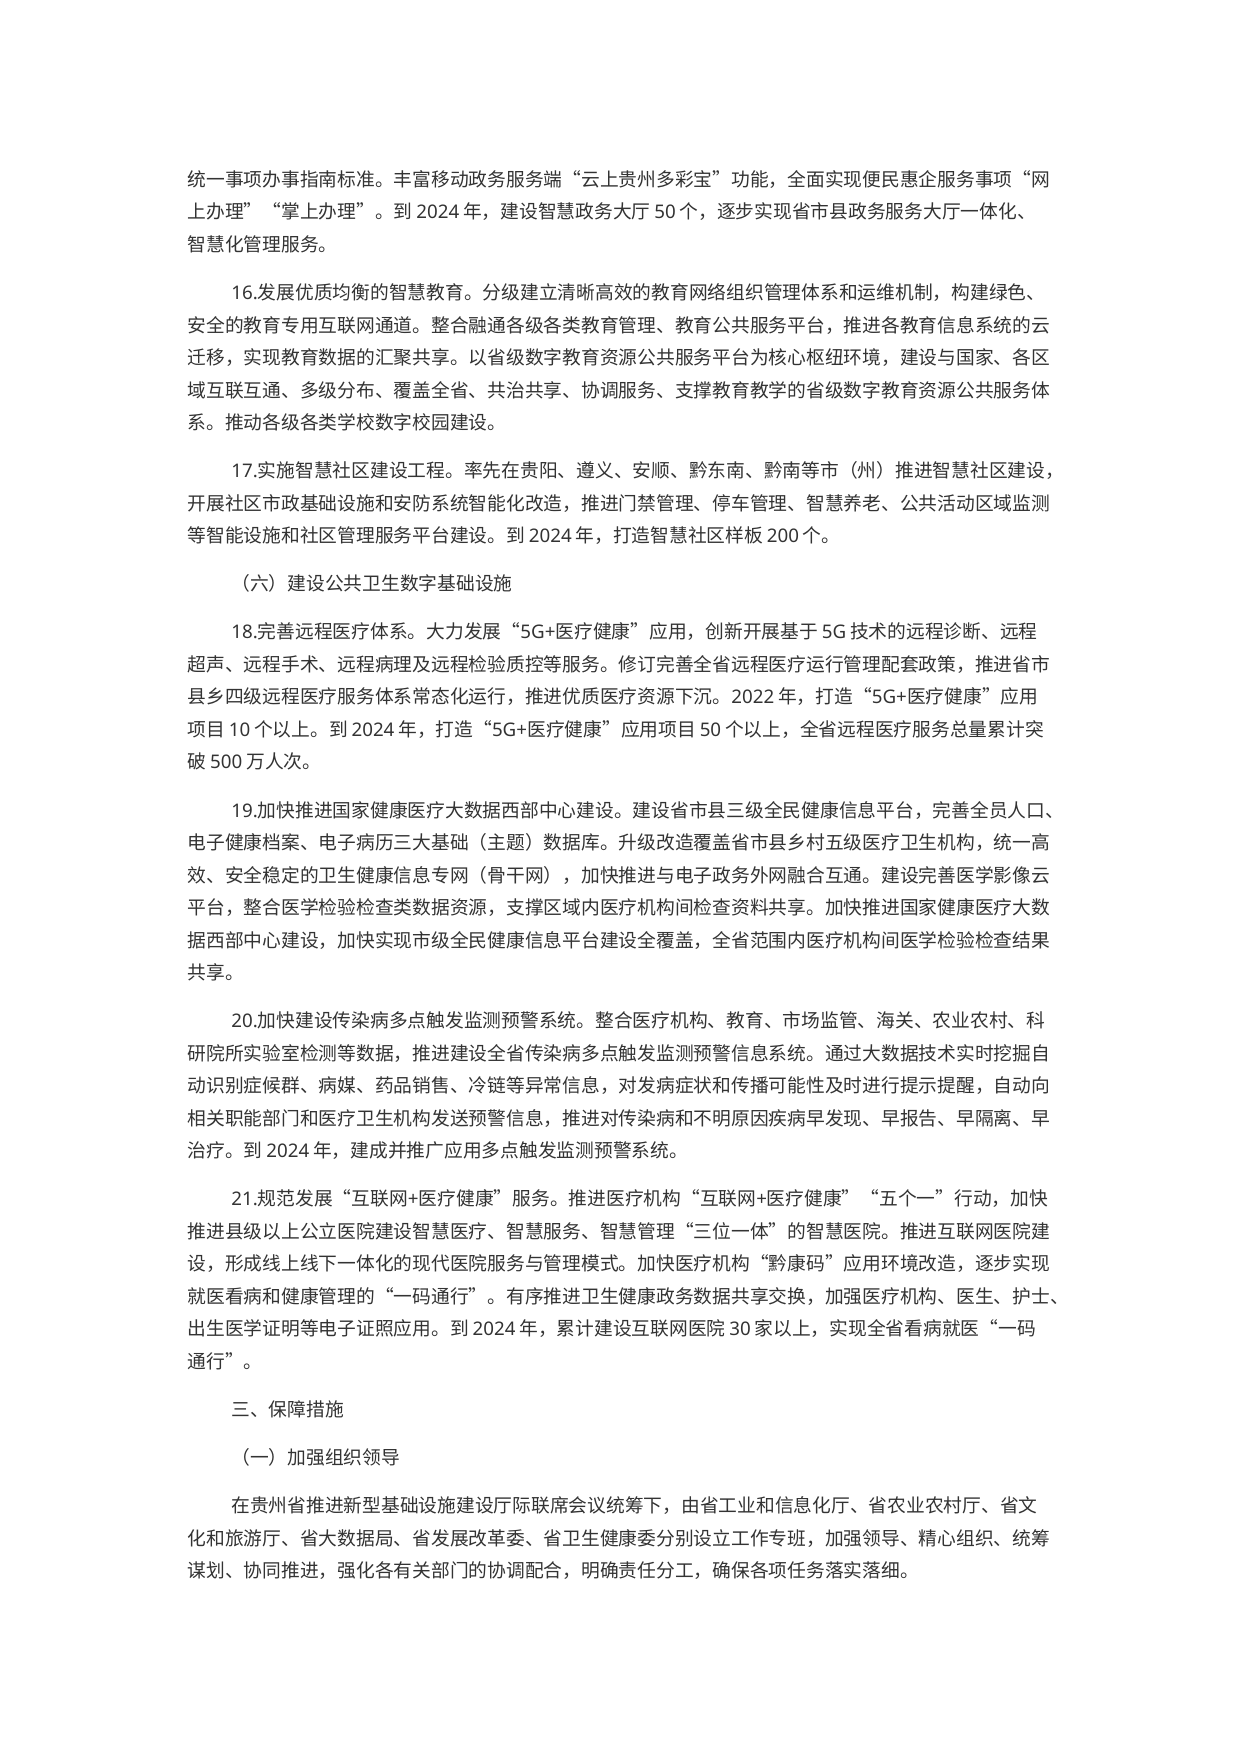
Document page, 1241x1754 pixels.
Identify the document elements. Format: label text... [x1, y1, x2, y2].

text 17.实施智慧社区建设工程。率先在贵阳、遵义、安顺、黔东南、黔南等市（州）推进智慧社区建设，开展社区市政基础设施和安防系统智能化改造，推进门禁管理、停车管理、智慧养老、公共活动区域监测等智能设施和社区管理服务平台建设。到2024年，打造智慧社区样板200个。 [187, 453, 1053, 551]
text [187, 162, 1053, 259]
text 19.加快推进国家健康医疗大数据西部中心建设。建设省市县三级全民健康信息平台，完善全员人口、电子健康档案、电子病历三大基础（主题）数据库。升级改造覆盖省市县乡村五级医疗卫生机构，统一高效、安全稳定的卫生健康信息专网（骨干网），加快推进与电子政务外网融合互通。建设完善医学影像云平台，整合医学检验检查类数据资源，支撑区域内医疗机构间检查资料共享。加快推进国家健康医疗大数据西部中心建设，加快实现市级全民健康信息平台建设全覆盖，全省范围内医疗机构间医学检验检查结果共享。 [187, 793, 1053, 988]
text 18.完善远程医疗体系。大力发展“5G+医疗健康”应用，创新开展基于5G技术的远程诊断、远程超声、远程手术、远程病理及远程检验质控等服务。修订完善全省远程医疗运行管理配套政策，推进省市县乡四级远程医疗服务体系常态化运行，推进优质医疗资源下沉。2022年，打造“5G+医疗健康”应用项目10个以上。到2024年，打造“5G+医疗健康”应用项目50个以上，全省远程医疗服务总量累计突破500万人次。 [187, 614, 1053, 777]
text 三、保障措施 [187, 1392, 1053, 1424]
text 21.规范发展“互联网+医疗健康”服务。推进医疗机构“互联网+医疗健康”“五个一”行动，加快推进县级以上公立医院建设智慧医疗、智慧服务、智慧管理“三位一体”的智慧医院。推进互联网医院建设，形成线上线下一体化的现代医院服务与管理模式。加快医疗机构“黔康码”应用环境改造，逐步实现就医看病和健康管理的“一码通行”。有序推进卫生健康政务数据共享交换，加强医疗机构、医生、护士、出生医学证明等电子证照应用。到2024年，累计建设互联网医院30家以上，实现全省看病就医“一码通行”。 [187, 1181, 1053, 1376]
text （六）建设公共卫生数字基础设施 [187, 566, 1053, 599]
text 在贵州省推进新型基础设施建设厅际联席会议统筹下，由省工业和信息化厅、省农业农村厅、省文化和旅游厅、省大数据局、省发展改革委、省卫生健康委分别设立工作专班，加强领导、精心组织、统筹谋划、协同推进，强化各有关部门的协调配合，明确责任分工，确保各项任务落实落细。 [187, 1488, 1053, 1586]
text （一）加强组织领导 [187, 1440, 1053, 1473]
text 16.发展优质均衡的智慧教育。分级建立清晰高效的教育网络组织管理体系和运维机制，构建绿色、安全的教育专用互联网通道。整合融通各级各类教育管理、教育公共服务平台，推进各教育信息系统的云迁移，实现教育数据的汇聚共享。以省级数字教育资源公共服务平台为核心枢纽环境，建设与国家、各区域互联互通、多级分布、覆盖全省、共治共享、协调服务、支撑教育教学的省级数字教育资源公共服务体系。推动各级各类学校数字校园建设。 [187, 275, 1053, 438]
text 20.加快建设传染病多点触发监测预警系统。整合医疗机构、教育、市场监管、海关、农业农村、科研院所实验室检测等数据，推进建设全省传染病多点触发监测预警信息系统。通过大数据技术实时挖掘自动识别症候群、病媒、药品销售、冷链等异常信息，对发病症状和传播可能性及时进行提示提醒，自动向相关职能部门和医疗卫生机构发送预警信息，推进对传染病和不明原因疾病早发现、早报告、早隔离、早治疗。到2024年，建成并推广应用多点触发监测预警系统。 [187, 1003, 1053, 1166]
